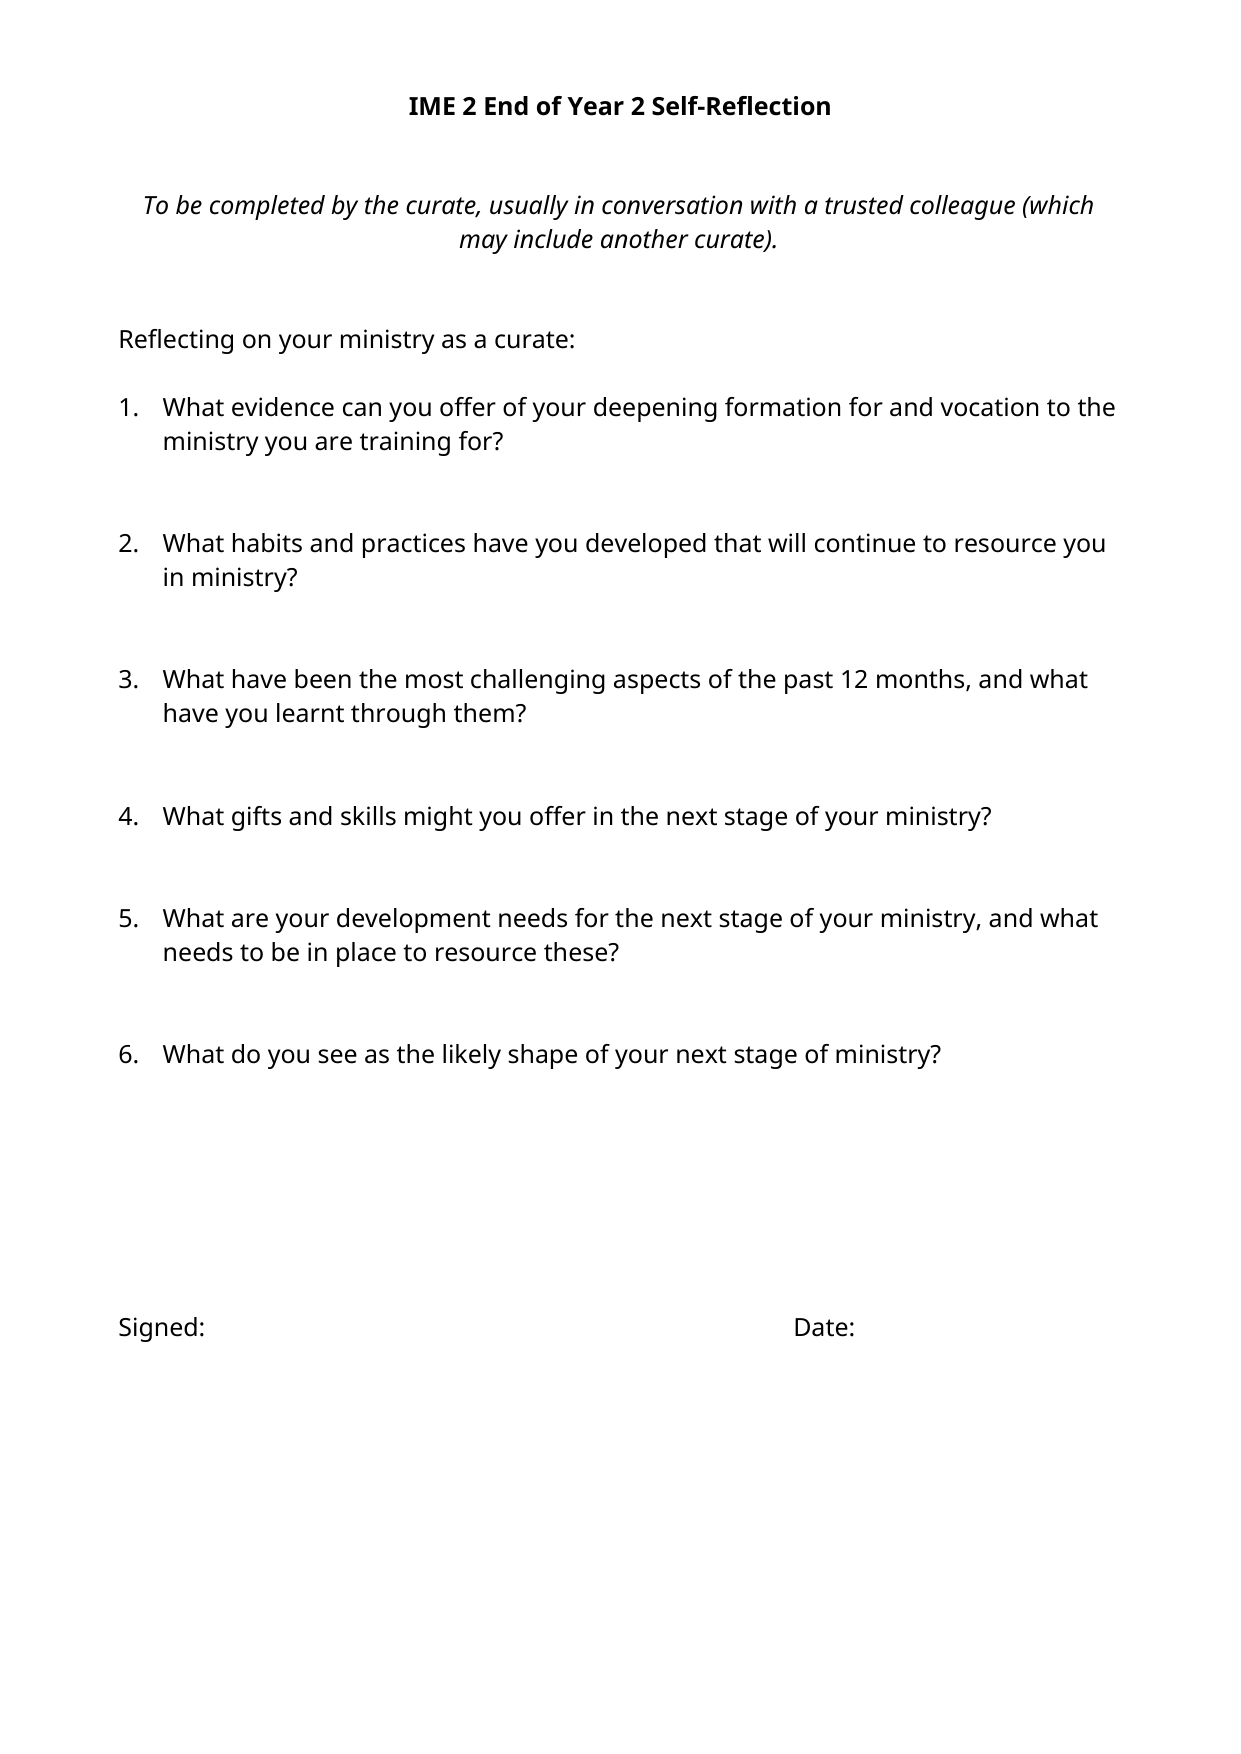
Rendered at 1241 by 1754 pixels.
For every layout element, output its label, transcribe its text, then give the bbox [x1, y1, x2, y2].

text IME 2 End of Year 2 Self-Reflection [118, 89, 1122, 123]
list What gifts and skills might you offer in the next stage of your ministry? [118, 798, 1122, 832]
text To be completed by the curate, usually in conversation with a trusted colleague (which may include another curate). [118, 188, 1122, 256]
list What do you see as the likely shape of your next stage of ministry? [118, 1037, 1122, 1071]
list What habits and practices have you developed that will continue to resource you in ministry? [118, 526, 1122, 594]
list What evidence can you offer of your deepening formation for and vocation to the ministry you are training for? [118, 389, 1122, 458]
text Reflecting on your ministry as a curate: [118, 321, 1122, 356]
list What have been the most challenging aspects of the past 12 months, and what have you learnt through them? [118, 662, 1122, 730]
text Signed: Date: [118, 1309, 1122, 1343]
list What are your development needs for the next stage of your ministry, and what needs to be in place to resource these? [118, 901, 1122, 969]
